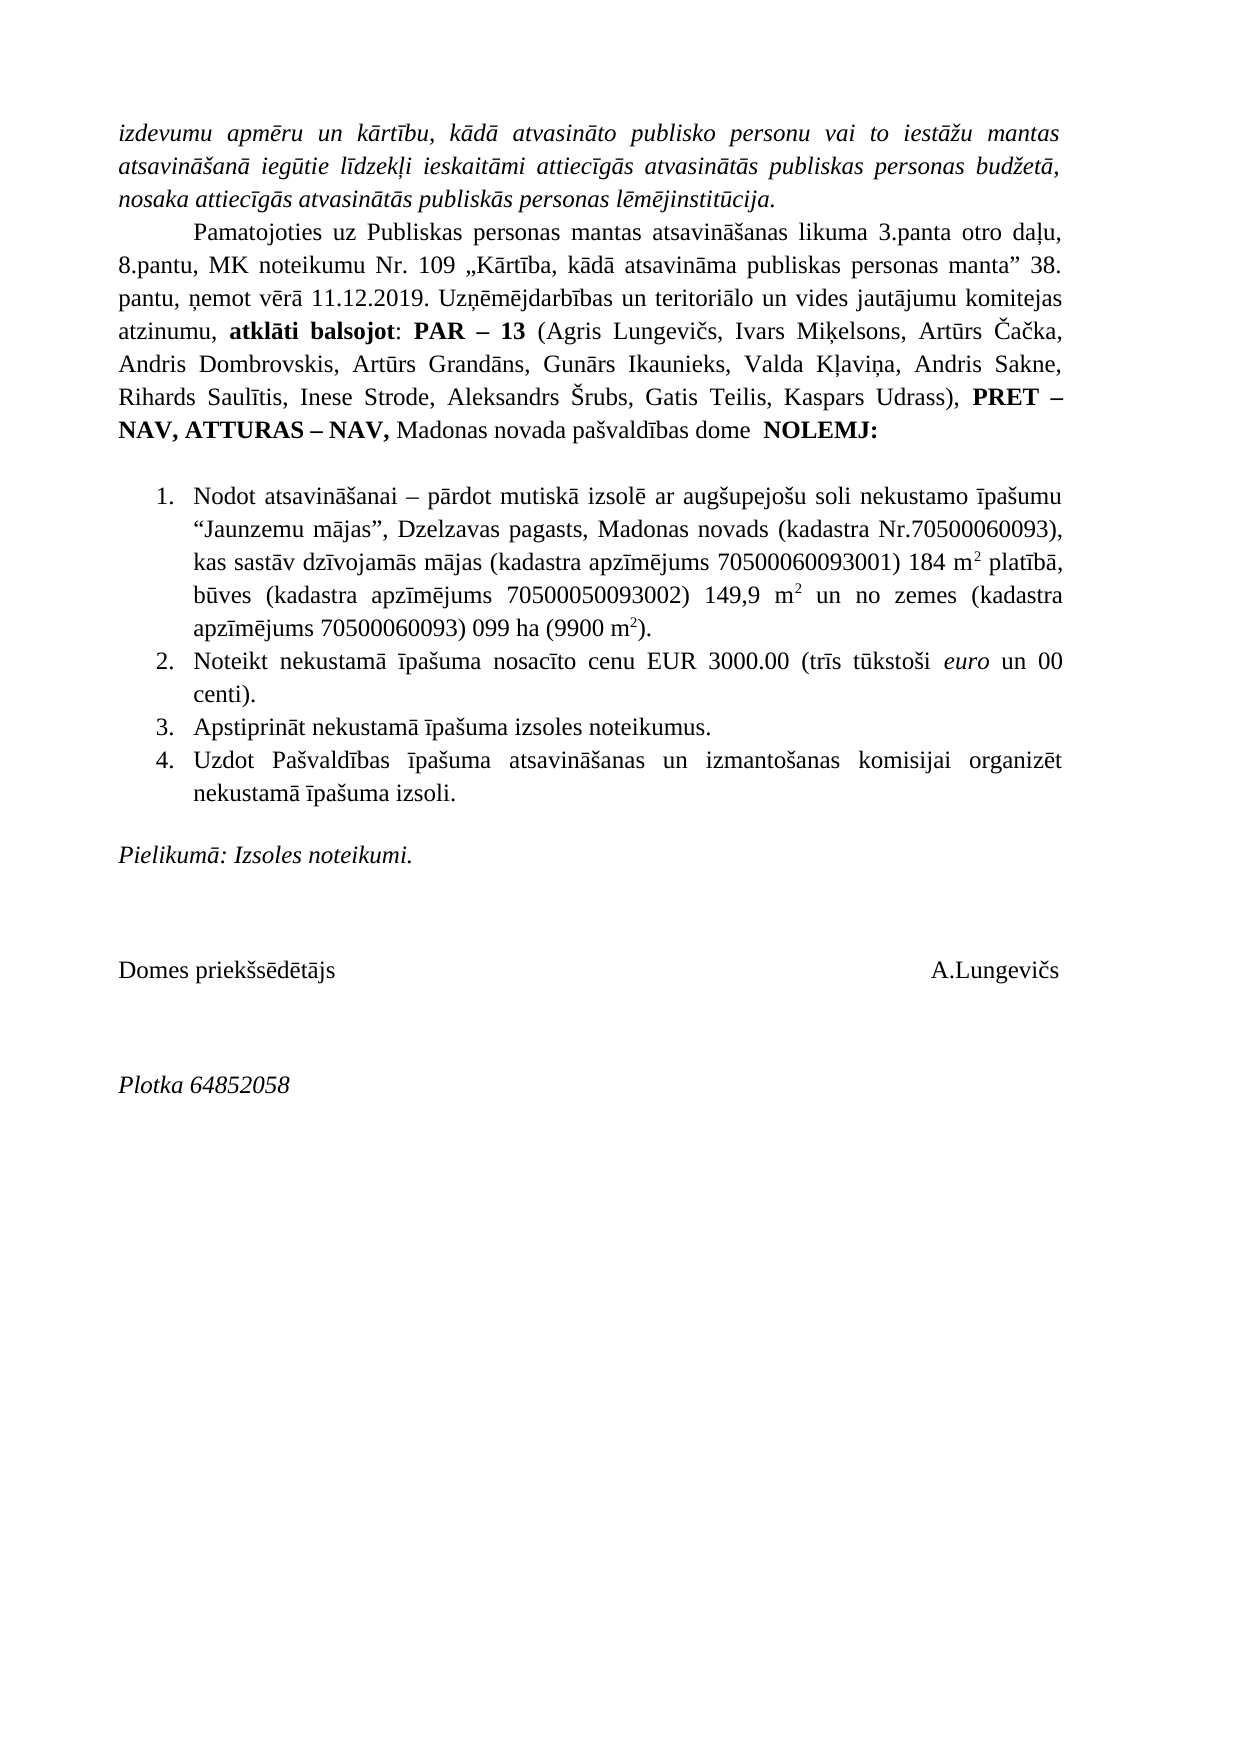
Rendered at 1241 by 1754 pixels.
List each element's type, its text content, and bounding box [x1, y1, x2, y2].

list Apstiprināt nekustamā īpašuma izsoles noteikumus. [156, 712, 1063, 741]
list Nodot atsavināšanai – pārdot mutiskā izsolē ar augšupejošu soli nekustamo īpašumu “Jaunzemu mājas”, Dzelzavas pagasts, Madonas novads (kadastra Nr.70500060093), kas sastāv dzīvojamās mājas (kadastra apzīmējums 70500060093001) 184 m2 platībā, būves (kadastra apzīmējums 70500050093002) 149,9 m2 un no zemes (kadastra apzīmējums 70500060093) 099 ha (9900 m2). [156, 481, 1063, 642]
text Plotka 64852058 [118, 1070, 1063, 1099]
list Uzdot Pašvaldības īpašuma atsavināšanas un izmantošanas komisijai organizēt nekustamā īpašuma izsoli. [156, 746, 1063, 807]
text Pielikumā: Izsoles noteikumi. [118, 840, 1063, 869]
text Pamatojoties uz Publiskas personas mantas atsavināšanas likuma 3.panta otro daļu, 8.pantu, MK noteikumu Nr. 109 „Kārtība, kādā atsavināma publiskas personas manta” 38. pantu, ņemot vērā 11.12.2019. Uzņēmējdarbības un teritoriālo un vides jautājumu komitejas atzinumu, atklāti balsojot: PAR – 13 (Agris Lungevičs, Ivars Miķelsons, Artūrs Čačka, Andris Dombrovskis, Artūrs Grandāns, Gunārs Ikaunieks, Valda Kļaviņa, Andris Sakne, Rihards Saulītis, Inese Strode, Aleksandrs Šrubs, Gatis Teilis, Kaspars Udrass), PRET – NAV, ATTURAS – NAV, Madonas novada pašvaldības dome NOLEMJ: [118, 217, 1063, 444]
text Domes priekšsēdētājs A.Lungevičs [118, 955, 1063, 984]
list Noteikt nekustamā īpašuma nosacīto cenu EUR 3000.00 (trīs tūkstoši euro un 00 centi). [156, 646, 1063, 708]
